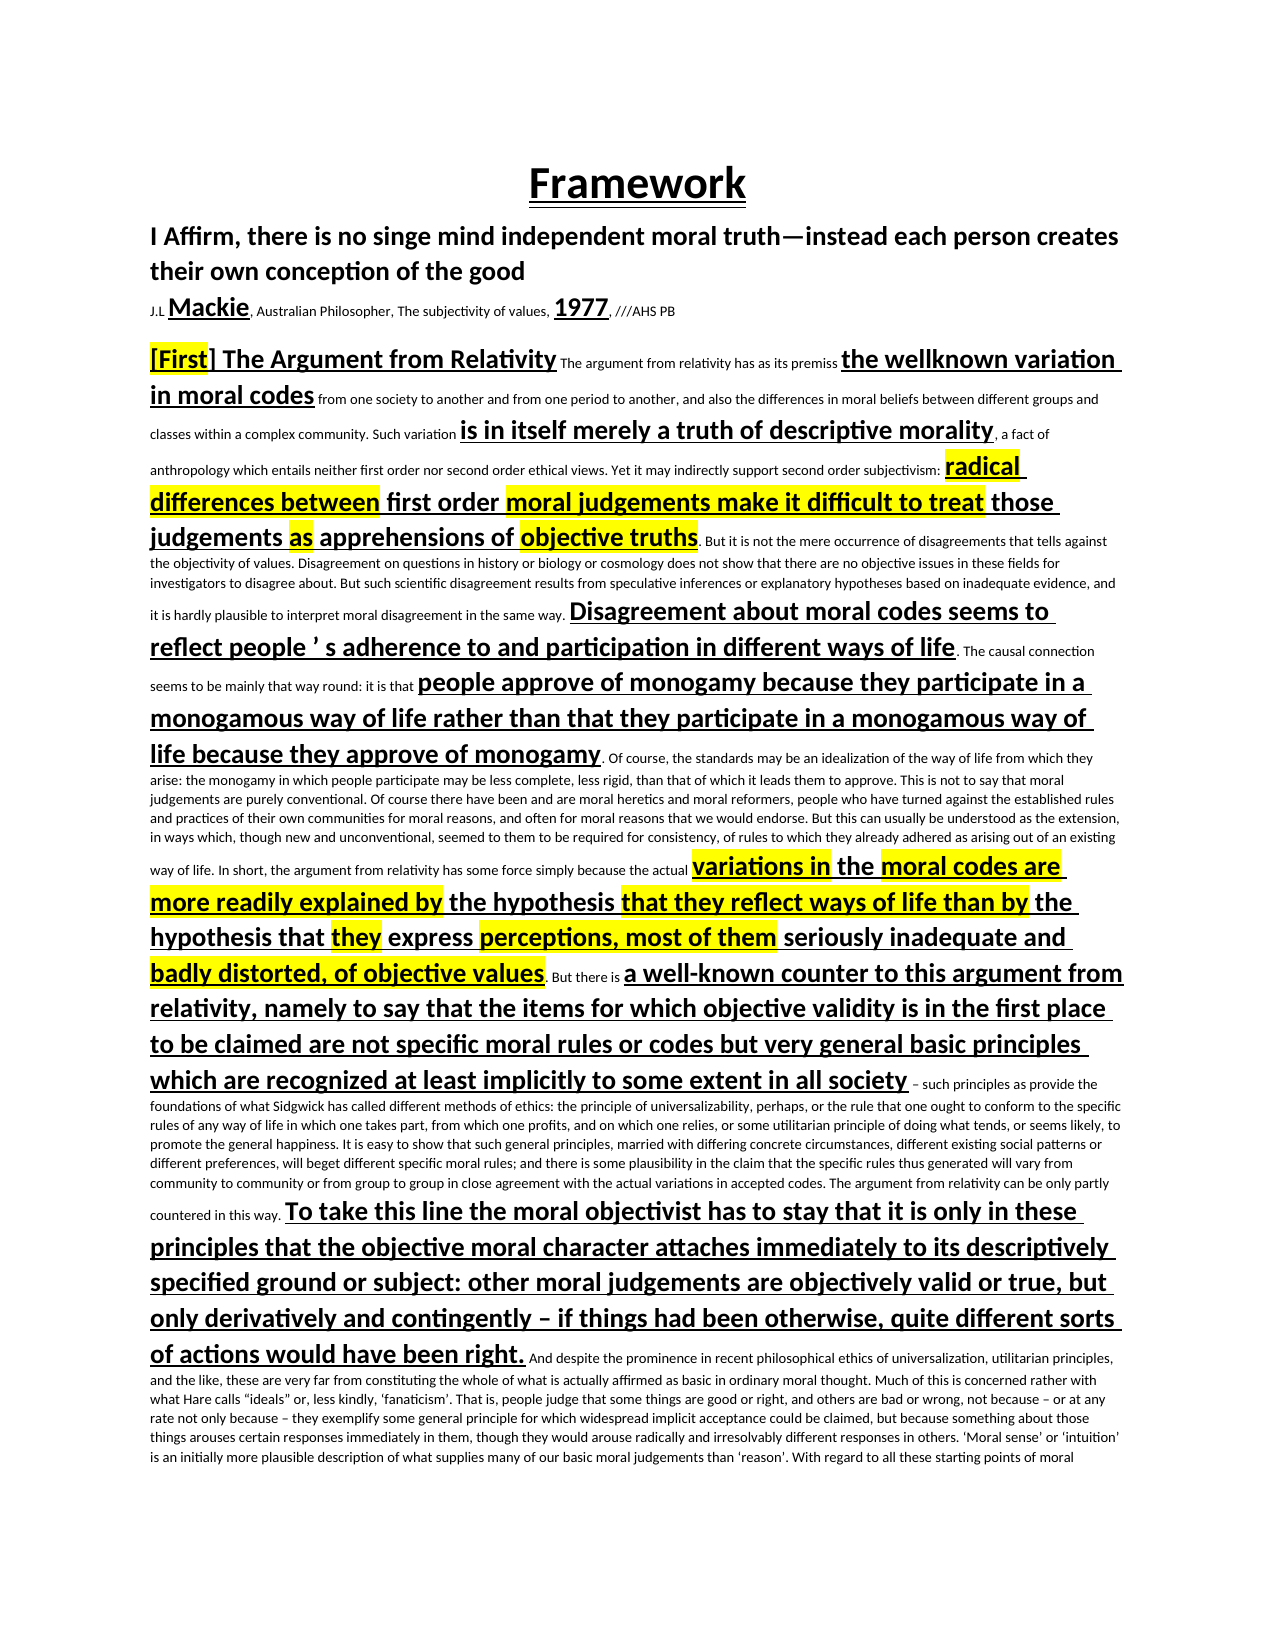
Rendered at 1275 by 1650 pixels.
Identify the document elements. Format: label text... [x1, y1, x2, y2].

text J.L Mackie, Australian Philosopher, The subjectivity of values, 1977, ///AHS PB [150, 290, 1125, 323]
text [150, 342, 1125, 1466]
subtitle Framework [150, 154, 1125, 210]
subtitle I Affirm, there is no singe mind independent moral truth—instead each person creates their own conception of the good [150, 219, 1125, 287]
